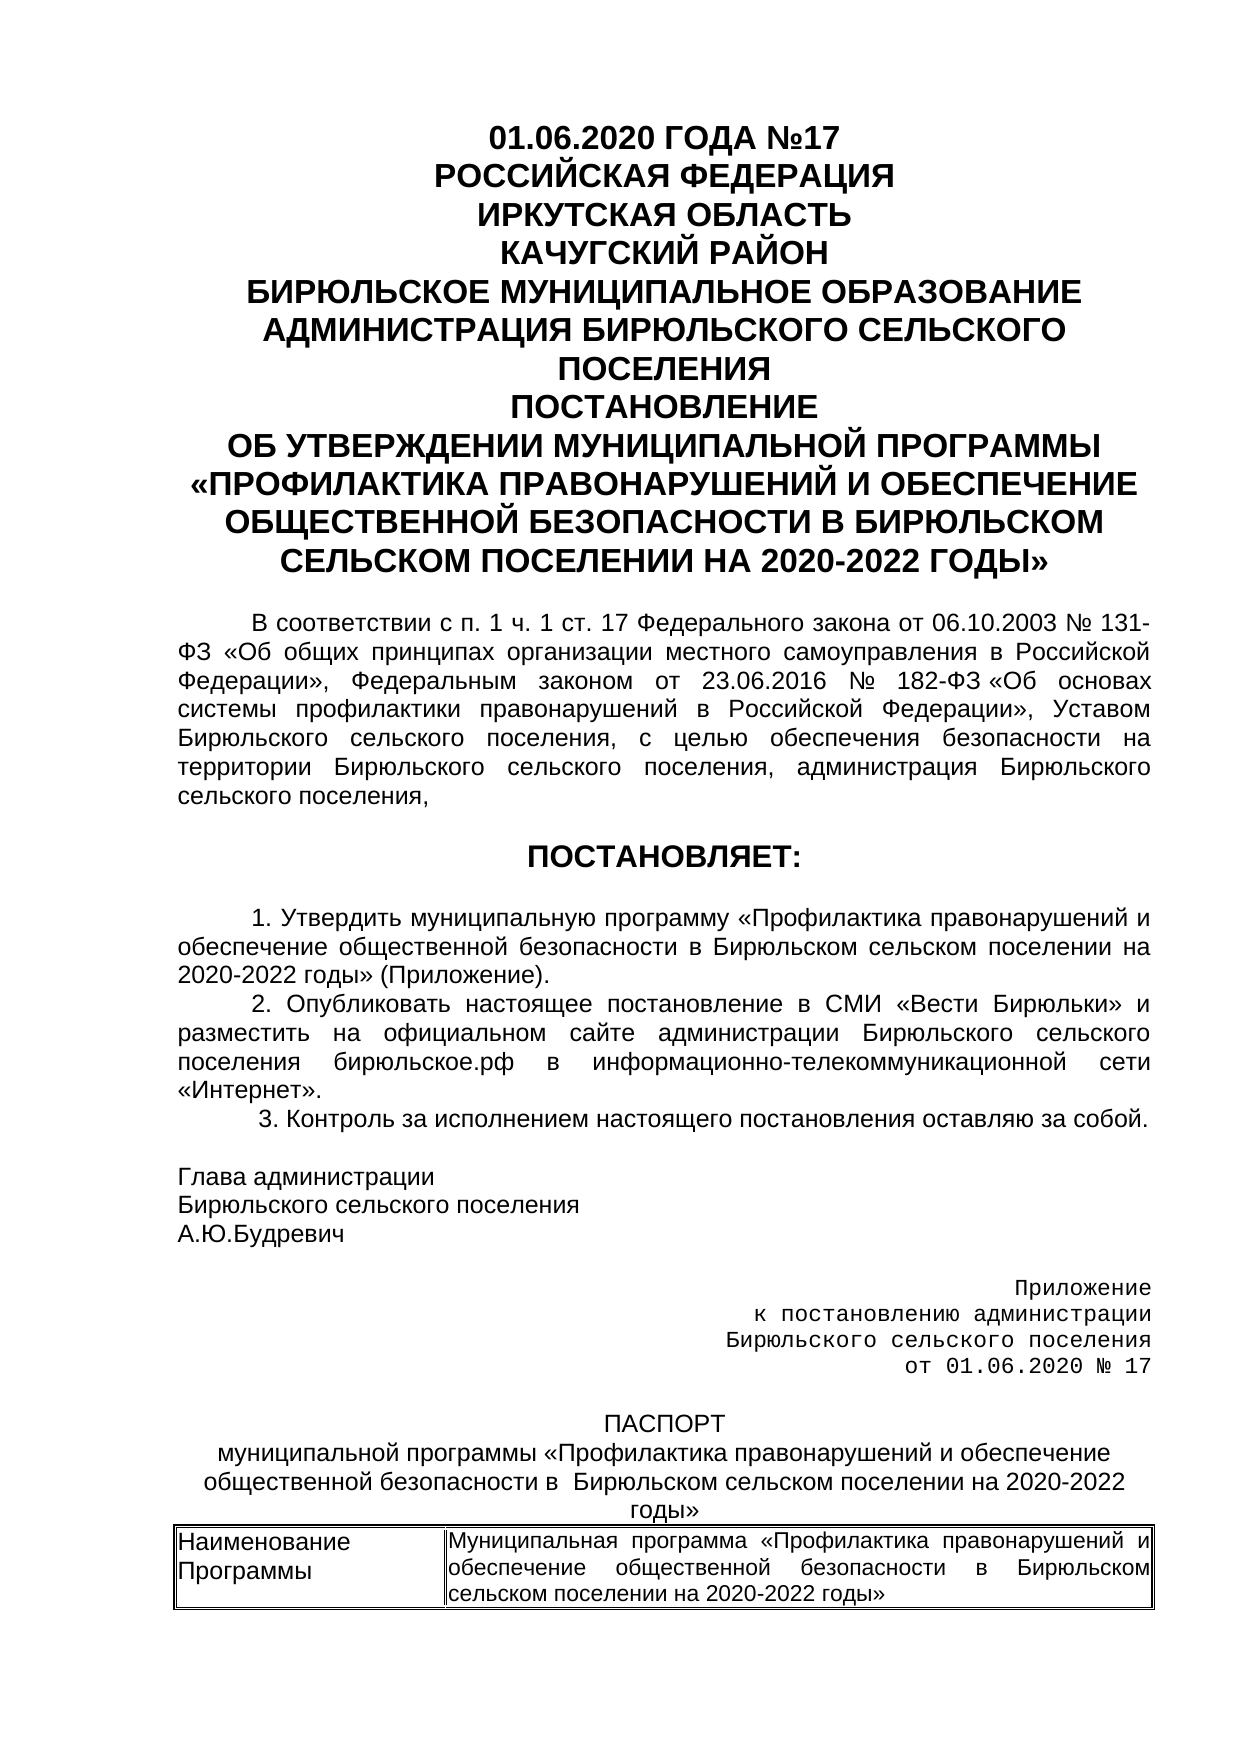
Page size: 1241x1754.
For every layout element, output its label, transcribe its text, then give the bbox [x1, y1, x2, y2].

table_header Муниципальная программа «Профилактика правонарушений и обеспечение общественной безопасности в Бирюльском сельском поселении на 2020-2022 годы» [446, 1528, 1151, 1606]
text к постановлению администрации [177, 1302, 1152, 1328]
text АДМИНИСТРАЦИЯ БИРЮЛЬСКОГО СЕЛЬСКОГО ПОСЕЛЕНИЯ [177, 310, 1152, 387]
text А.Ю.Будревич [177, 1219, 1152, 1248]
text ИРКУТСКАЯ ОБЛАСТЬ [177, 195, 1152, 233]
text 1. Утвердить муниципальную программу «Профилактика правонарушений и обеспечение общественной безопасности в Бирюльском сельском поселении на 2020-2022 годы» (Приложение). [177, 903, 1152, 989]
text от 01.06.2020 № 17 [177, 1354, 1152, 1380]
text 3. Контроль за исполнением настоящего постановления оставляю за собой. [177, 1104, 1152, 1133]
text РОССИЙСКАЯ ФЕДЕРАЦИЯ [177, 157, 1152, 195]
text Глава администрации [177, 1162, 1152, 1190]
text КАЧУГСКИЙ РАЙОН [177, 233, 1152, 272]
text Бирюльского сельского поселения [177, 1190, 1152, 1219]
text муниципальной программы «Профилактика правонарушений и обеспечение общественной безопасности в Бирюльском сельском поселении на 2020-2022 годы» [177, 1438, 1152, 1524]
text В соответствии с п. 1 ч. 1 ст. 17 Федерального закона от 06.10.2003 № 131-ФЗ «Об общих принципах организации местного самоуправления в Российской Федерации», Федеральным законом от 23.06.2016 № 182-ФЗ «Об основах системы профилактики правонарушений в Российской Федерации», Уставом Бирюльского сельского поселения, с целью обеспечения безопасности на территории Бирюльского сельского поселения, администрация Бирюльского сельского поселения, [177, 608, 1152, 809]
text ОБ УТВЕРЖДЕНИИ МУНИЦИПАЛЬНОЙ ПРОГРАММЫ «ПРОФИЛАКТИКА ПРАВОНАРУШЕНИЙ И ОБЕСПЕЧЕНИЕ ОБЩЕСТВЕННОЙ БЕЗОПАСНОСТИ В БИРЮЛЬСКОМ СЕЛЬСКОМ ПОСЕЛЕНИИ НА 2020-2022 ГОДЫ» [177, 426, 1152, 579]
text ПОСТАНОВЛЯЕТ: [177, 838, 1152, 874]
text Приложение [177, 1277, 1152, 1302]
text 01.06.2020 ГОДА №17 [177, 118, 1152, 157]
text Бирюльского сельского поселения [177, 1328, 1152, 1354]
text БИРЮЛЬСКОЕ МУНИЦИПАЛЬНОЕ ОБРАЗОВАНИЕ [177, 272, 1152, 310]
text 2. Опубликовать настоящее постановление в СМИ «Вести Бирюльки» и разместить на официальном сайте администрации Бирюльского сельского поселения бирюльское.рф в информационно-телекоммуникационной сети «Интернет». [177, 989, 1152, 1104]
text ПОСТАНОВЛЕНИЕ [177, 387, 1152, 426]
table_header Наименование Программы [177, 1528, 446, 1606]
text ПАСПОРТ [177, 1409, 1152, 1438]
